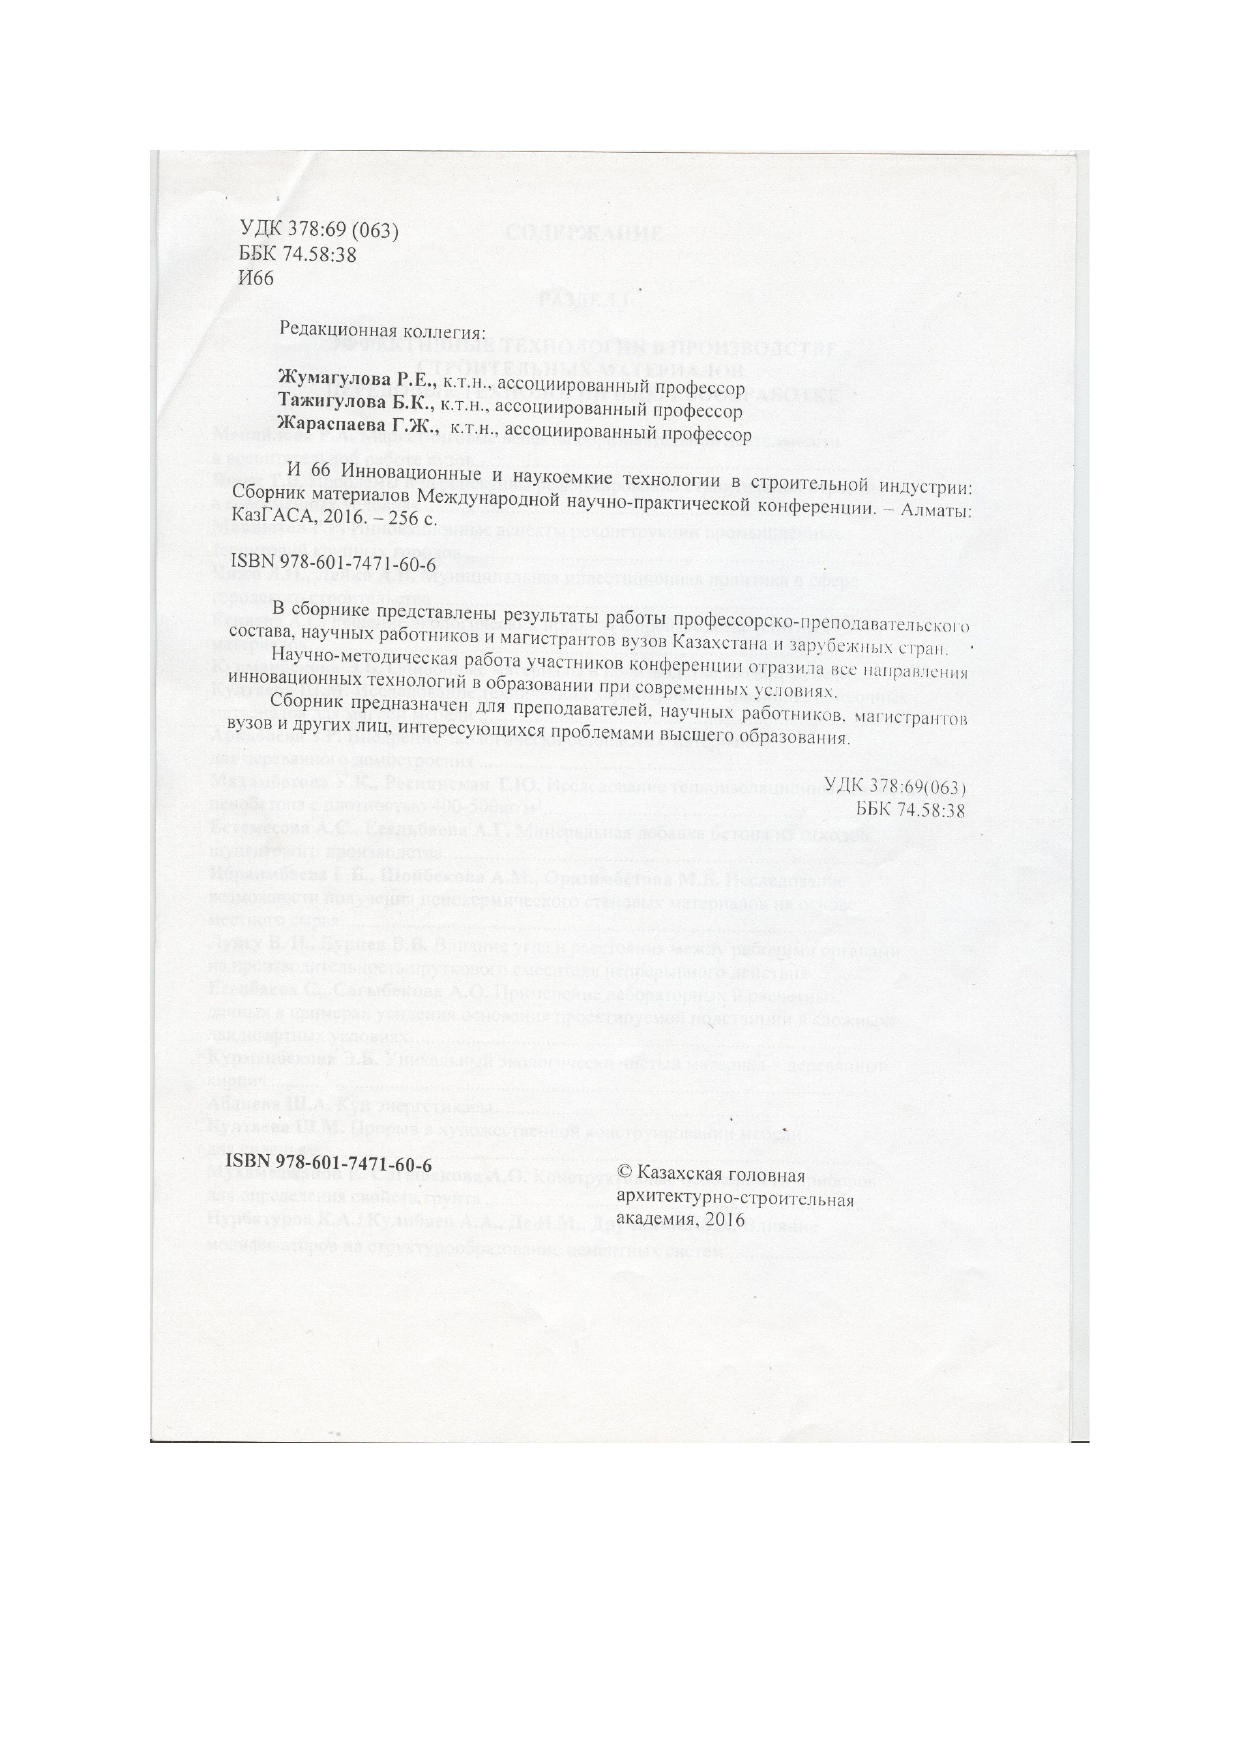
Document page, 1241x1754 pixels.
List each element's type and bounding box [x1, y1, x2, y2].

picture [150, 150, 1090, 1443]
